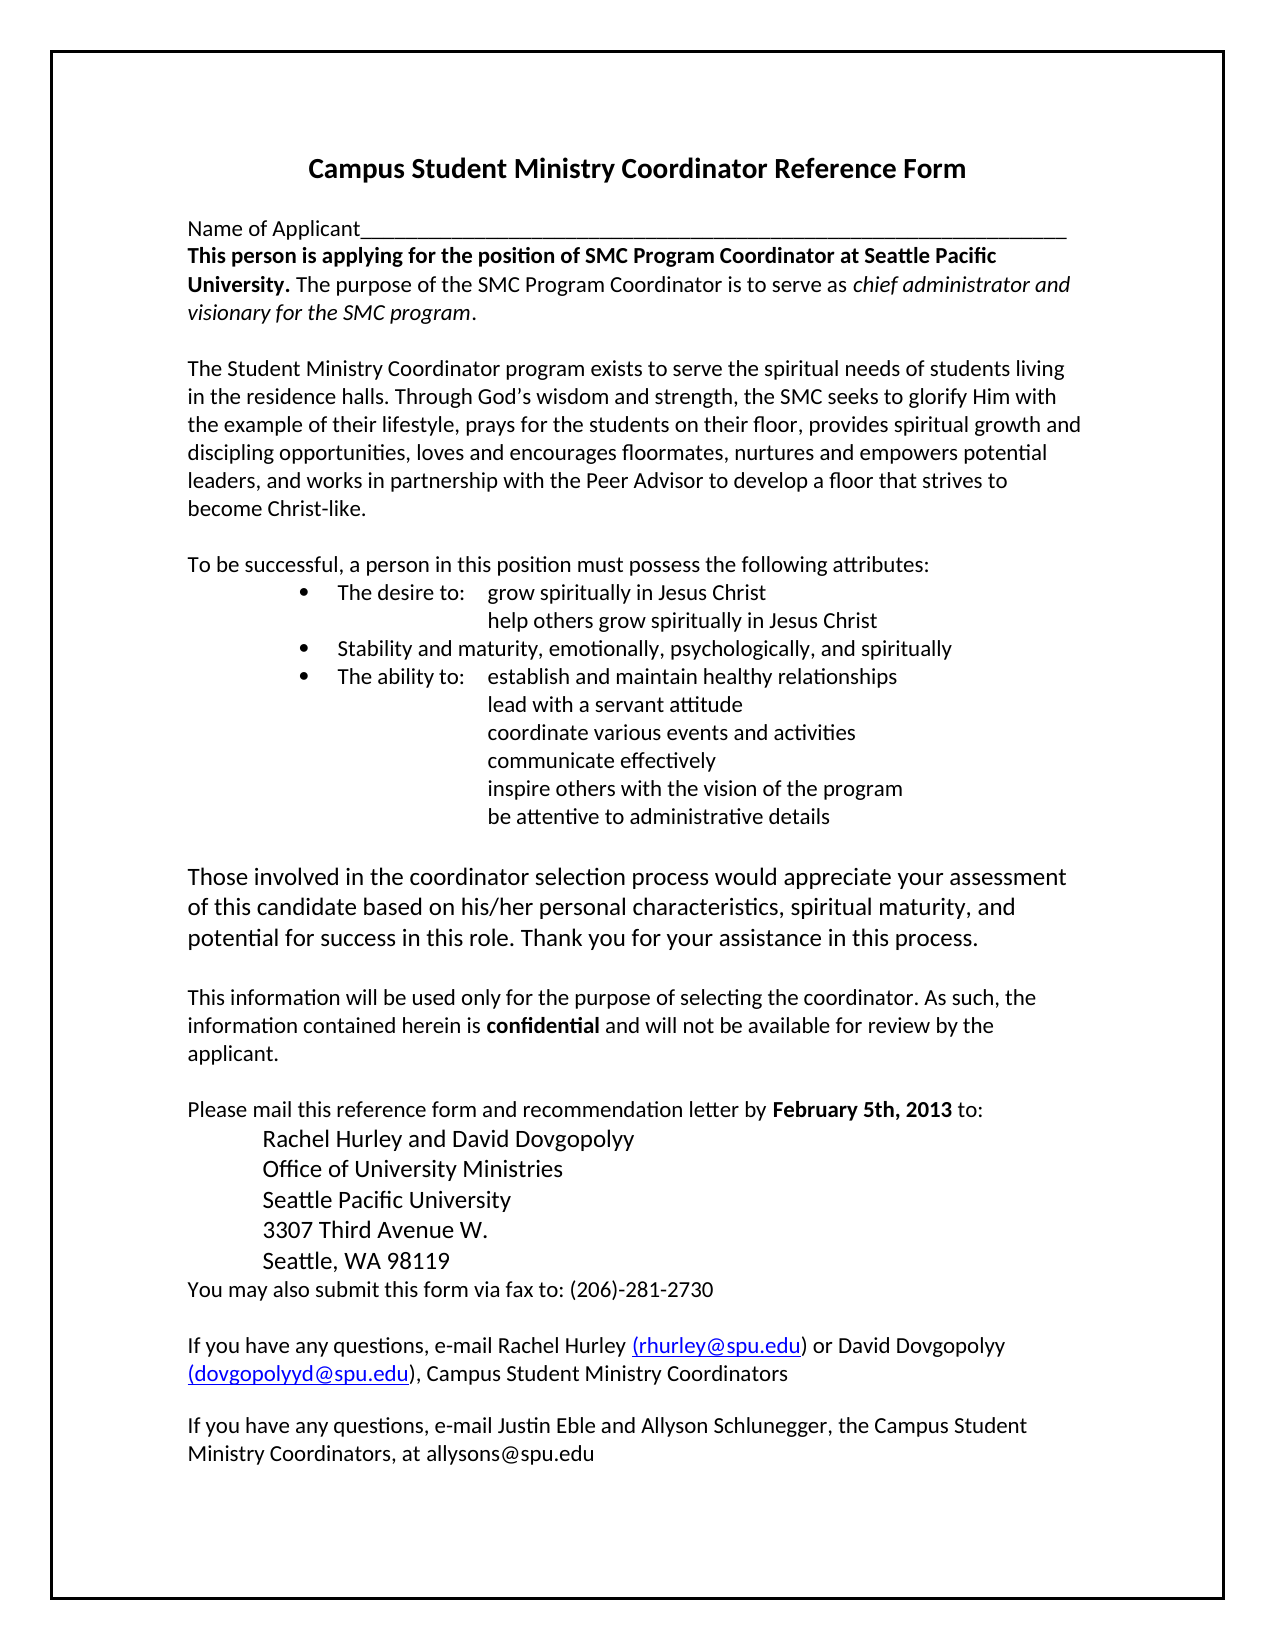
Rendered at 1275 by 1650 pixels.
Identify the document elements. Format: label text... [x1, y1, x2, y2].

text 3307 Third Avenue W. [187, 1214, 1087, 1245]
text To be successful, a person in this position must possess the following attributes: [187, 550, 1087, 578]
text coordinate various events and activities [412, 718, 1087, 746]
list The desire to: grow spiritually in Jesus Christ [300, 578, 1087, 606]
text If you have any questions, e-mail Justin Eble and Allyson Schlunegger, the Campus Student Ministry Coordinators, at allysons@spu.edu [187, 1412, 1087, 1468]
text If you have any questions, e-mail Rachel Hurley (rhurley@spu.edu) or David Dovgopolyy (dovgopolyyd@spu.edu), Campus Student Ministry Coordinators [187, 1331, 1087, 1387]
text Campus Student Ministry Coordinator Reference Form [187, 150, 1087, 186]
text Seattle Pacific University [187, 1184, 1087, 1214]
text Please mail this reference form and recommendation letter by February 5th, 2013 to: [187, 1095, 1087, 1123]
text Rachel Hurley and David Dovgopolyy [187, 1123, 1087, 1153]
text This information will be used only for the purpose of selecting the coordinator. As such, the information contained herein is confidential and will not be available for review by the applicant. [187, 983, 1087, 1067]
text The Student Ministry Coordinator program exists to serve the spiritual needs of students living in the residence halls. Through God’s wisdom and strength, the SMC seeks to glorify Him with the example of their lifestyle, prays for the students on their floor, provides spiritual growth and discipling opportunities, loves and encourages floormates, nurtures and empowers potential leaders, and works in partnership with the Peer Advisor to develop a floor that strives to become Christ-like. [187, 354, 1087, 522]
list Stability and maturity, emotionally, psychologically, and spiritually [300, 634, 1087, 662]
text You may also submit this form via fax to: (206)-281-2730 [187, 1275, 1087, 1303]
list The ability to: establish and maintain healthy relationships [300, 662, 1087, 690]
text Those involved in the coordinator selection process would appreciate your assessment of this candidate based on his/her personal characteristics, spiritual maturity, and potential for success in this role. Thank you for your assistance in this process. [187, 861, 1087, 952]
text Seattle, WA 98119 [187, 1245, 1087, 1275]
text lead with a servant attitude [450, 690, 1087, 718]
text Name of Applicant______________________________________________________________ [187, 214, 1087, 242]
text Office of University Ministries [187, 1153, 1087, 1184]
text This person is applying for the position of SMC Program Coordinator at Seattle Pacific University. The purpose of the SMC Program Coordinator is to serve as chief administrator and visionary for the SMC program. [187, 242, 1087, 326]
text inspire others with the vision of the program [412, 774, 1087, 802]
text help others grow spiritually in Jesus Christ [412, 606, 1087, 634]
text be attentive to administrative details [412, 802, 1087, 830]
text communicate effectively [412, 746, 1087, 774]
